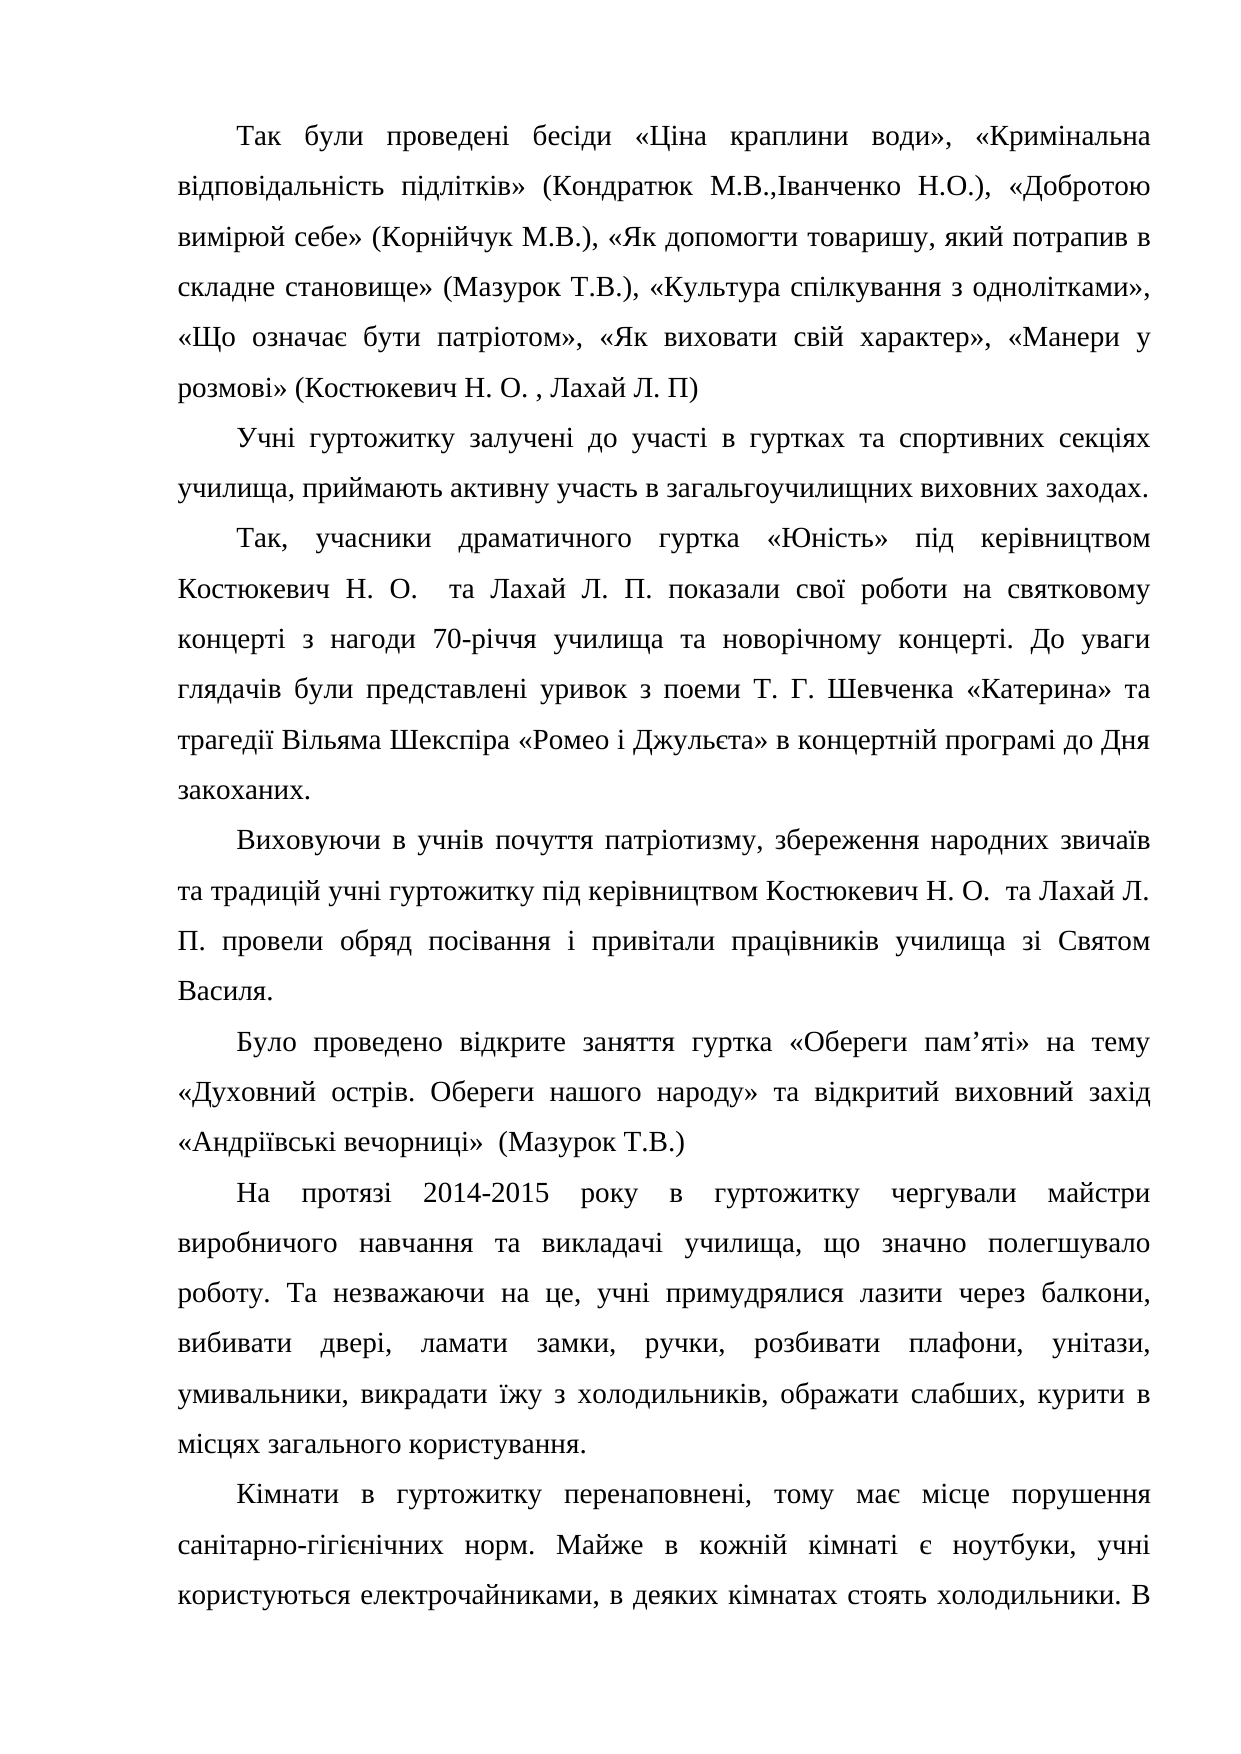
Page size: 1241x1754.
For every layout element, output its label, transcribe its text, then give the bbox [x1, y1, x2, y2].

text Виховуючи в учнів почуття патріотизму, збереження народних звичаїв та традицій учні гуртожитку під керівництвом Костюкевич Н. О. та Лахай Л. П. провели обряд посівання і привітали працівників училища зі Святом Василя. [177, 822, 1152, 1007]
text Так, учасники драматичного гуртка «Юність» під керівництвом Костюкевич Н. О. та Лахай Л. П. показали свої роботи на святковому концерті з нагоди 70-річчя училища та новорічному концерті. До уваги глядачів були представлені уривок з поеми Т. Г. Шевченка «Катерина» та трагедії Вільяма Шекспіра «Ромео і Джульєта» в концертній програмі до Дня закоханих. [177, 521, 1152, 806]
text Учні гуртожитку залучені до участі в гуртках та спортивних секціях училища, приймають активну участь в загальгоучилищних виховних заходах. [177, 420, 1152, 504]
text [177, 1477, 1152, 1611]
text Так були проведені бесіди «Ціна краплини води», «Кримінальна відповідальність підлітків» (Кондратюк М.В.,Іванченко Н.О.), «Добротою вимірюй себе» (Корнійчук М.В.), «Як допомогти товаришу, який потрапив в складне становище» (Мазурок Т.В.), «Культура спілкування з однолітками», «Що означає бути патріотом», «Як виховати свій характер», «Манери у розмові» (Костюкевич Н. О. , Лахай Л. П) [177, 118, 1152, 403]
text Було проведено відкрите заняття гуртка «Обереги пам’яті» на тему «Духовний острів. Обереги нашого народу» та відкритий виховний захід «Андріївські вечорниці» (Мазурок Т.В.) [177, 1024, 1152, 1158]
text На протязі 2014-2015 року в гуртожитку чергували майстри виробничого навчання та викладачі училища, що значно полегшувало роботу. Та незважаючи на це, учні примудрялися лазити через балкони, вибивати двері, ламати замки, ручки, розбивати плафони, унітази, умивальники, викрадати їжу з холодильників, ображати слабших, курити в місцях загального користування. [177, 1175, 1152, 1460]
